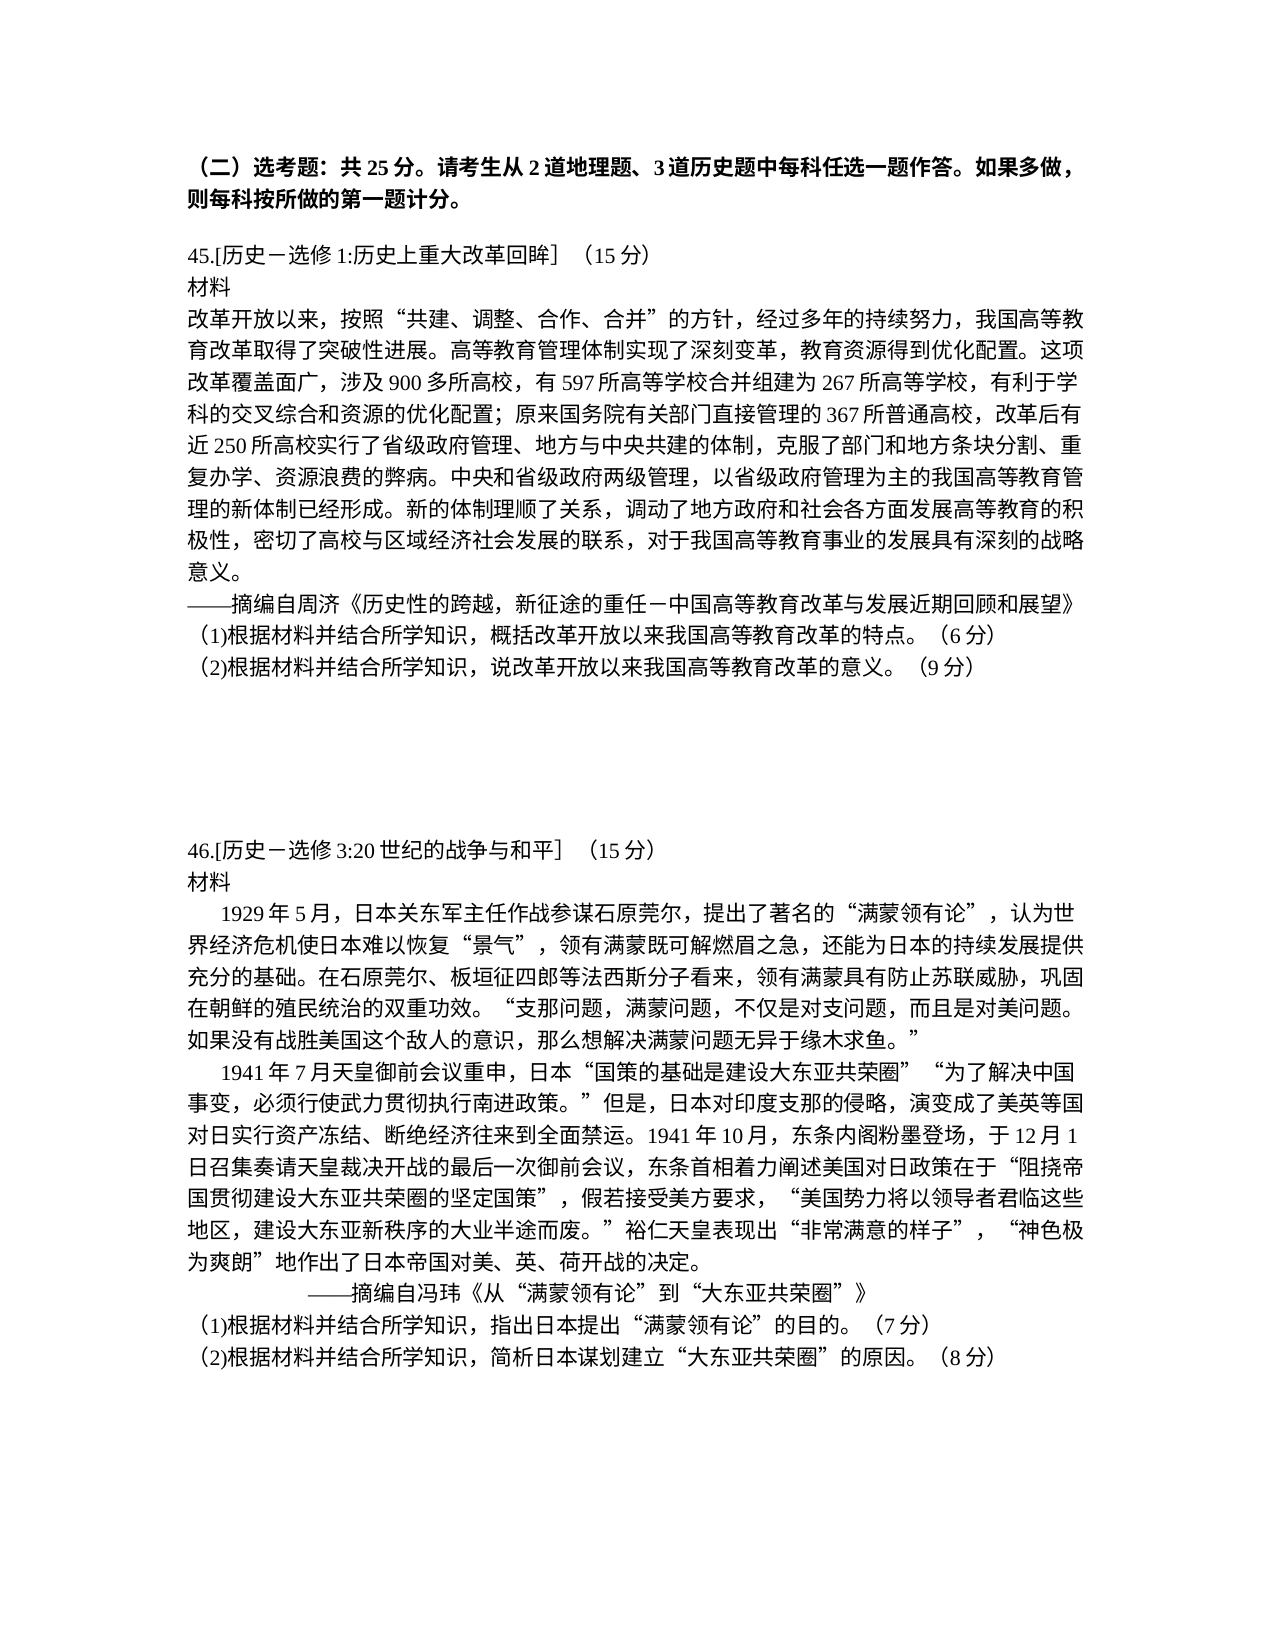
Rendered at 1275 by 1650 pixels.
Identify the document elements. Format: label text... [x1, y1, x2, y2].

text 1941年7月天皇御前会议重申，日本“国策的基础是建设大东亚共荣圈”“为了解决中国事变，必须行使武力贯彻执行南进政策。”但是，日本对印度支那的侵略，演变成了美英等国对日实行资产冻结、断绝经济往来到全面禁运。1941年10月，东条内阁粉墨登场，于12月1日召集奏请天皇裁决开战的最后一次御前会议，东条首相着力阐述美国对日政策在于“阻挠帝国贯彻建设大东亚共荣圈的坚定国策”，假若接受美方要求，“美国势力将以领导者君临这些地区，建设大东亚新秩序的大业半途而废。”裕仁天皇表现出“非常满意的样子”，“神色极为爽朗”地作出了日本帝国对美、英、荷开战的决定。 [187, 1055, 1087, 1276]
text 材料 [187, 865, 1087, 896]
list 选考题：共25分。请考生从2道地理题、3道历史题中每科任选一题作答。如果多做，则每科按所做的第一题计分。 [187, 150, 1087, 213]
text （1)根据材料并结合所学知识，指出日本提出“满蒙领有论”的目的。（7分） [187, 1308, 1087, 1340]
text 1929年5月，日本关东军主任作战参谋石原莞尔，提出了著名的“满蒙领有论”，认为世界经济危机使日本难以恢复“景气”，领有满蒙既可解燃眉之急，还能为日本的持续发展提供充分的基础。在石原莞尔、板垣征四郎等法西斯分子看来，领有满蒙具有防止苏联威胁，巩固在朝鲜的殖民统治的双重功效。“支那问题，满蒙问题，不仅是对支问题，而且是对美问题。如果没有战胜美国这个敌人的意识，那么想解决满蒙问题无异于缘木求鱼。” [187, 896, 1087, 1055]
text ——摘编自冯玮《从“满蒙领有论”到“大东亚共荣圈”》 [187, 1276, 1087, 1308]
text （1)根据材料并结合所学知识，概括改革开放以来我国高等教育改革的特点。（6分） [187, 618, 1087, 650]
text 改革开放以来，按照“共建、调整、合作、合并”的方针，经过多年的持续努力，我国高等教育改革取得了突破性进展。高等教育管理体制实现了深刻变革，教育资源得到优化配置。这项改革覆盖面广，涉及900多所高校，有597所高等学校合并组建为267所高等学校，有利于学科的交叉综合和资源的优化配置；原来国务院有关部门直接管理的367所普通高校，改革后有近250所高校实行了省级政府管理、地方与中央共建的体制，克服了部门和地方条块分割、重复办学、资源浪费的弊病。中央和省级政府两级管理，以省级政府管理为主的我国高等教育管理的新体制已经形成。新的体制理顺了关系，调动了地方政府和社会各方面发展高等教育的积极性，密切了高校与区域经济社会发展的联系，对于我国高等教育事业的发展具有深刻的战略意义。 [187, 302, 1087, 587]
text 45.[历史－选修1:历史上重大改革回眸］（15分） [187, 238, 1087, 270]
text （2)根据材料并结合所学知识，说改革开放以来我国高等教育改革的意义。（9分） [187, 650, 1087, 682]
text 46.[历史－选修3:20世纪的战争与和平］（15分） [187, 833, 1087, 865]
text ——摘编自周济《历史性的跨越，新征途的重任－中国高等教育改革与发展近期回顾和展望》 [187, 587, 1087, 618]
text 材料 [187, 270, 1087, 302]
text （2)根据材料并结合所学知识，简析日本谋划建立“大东亚共荣圈”的原因。（8分） [187, 1340, 1087, 1371]
